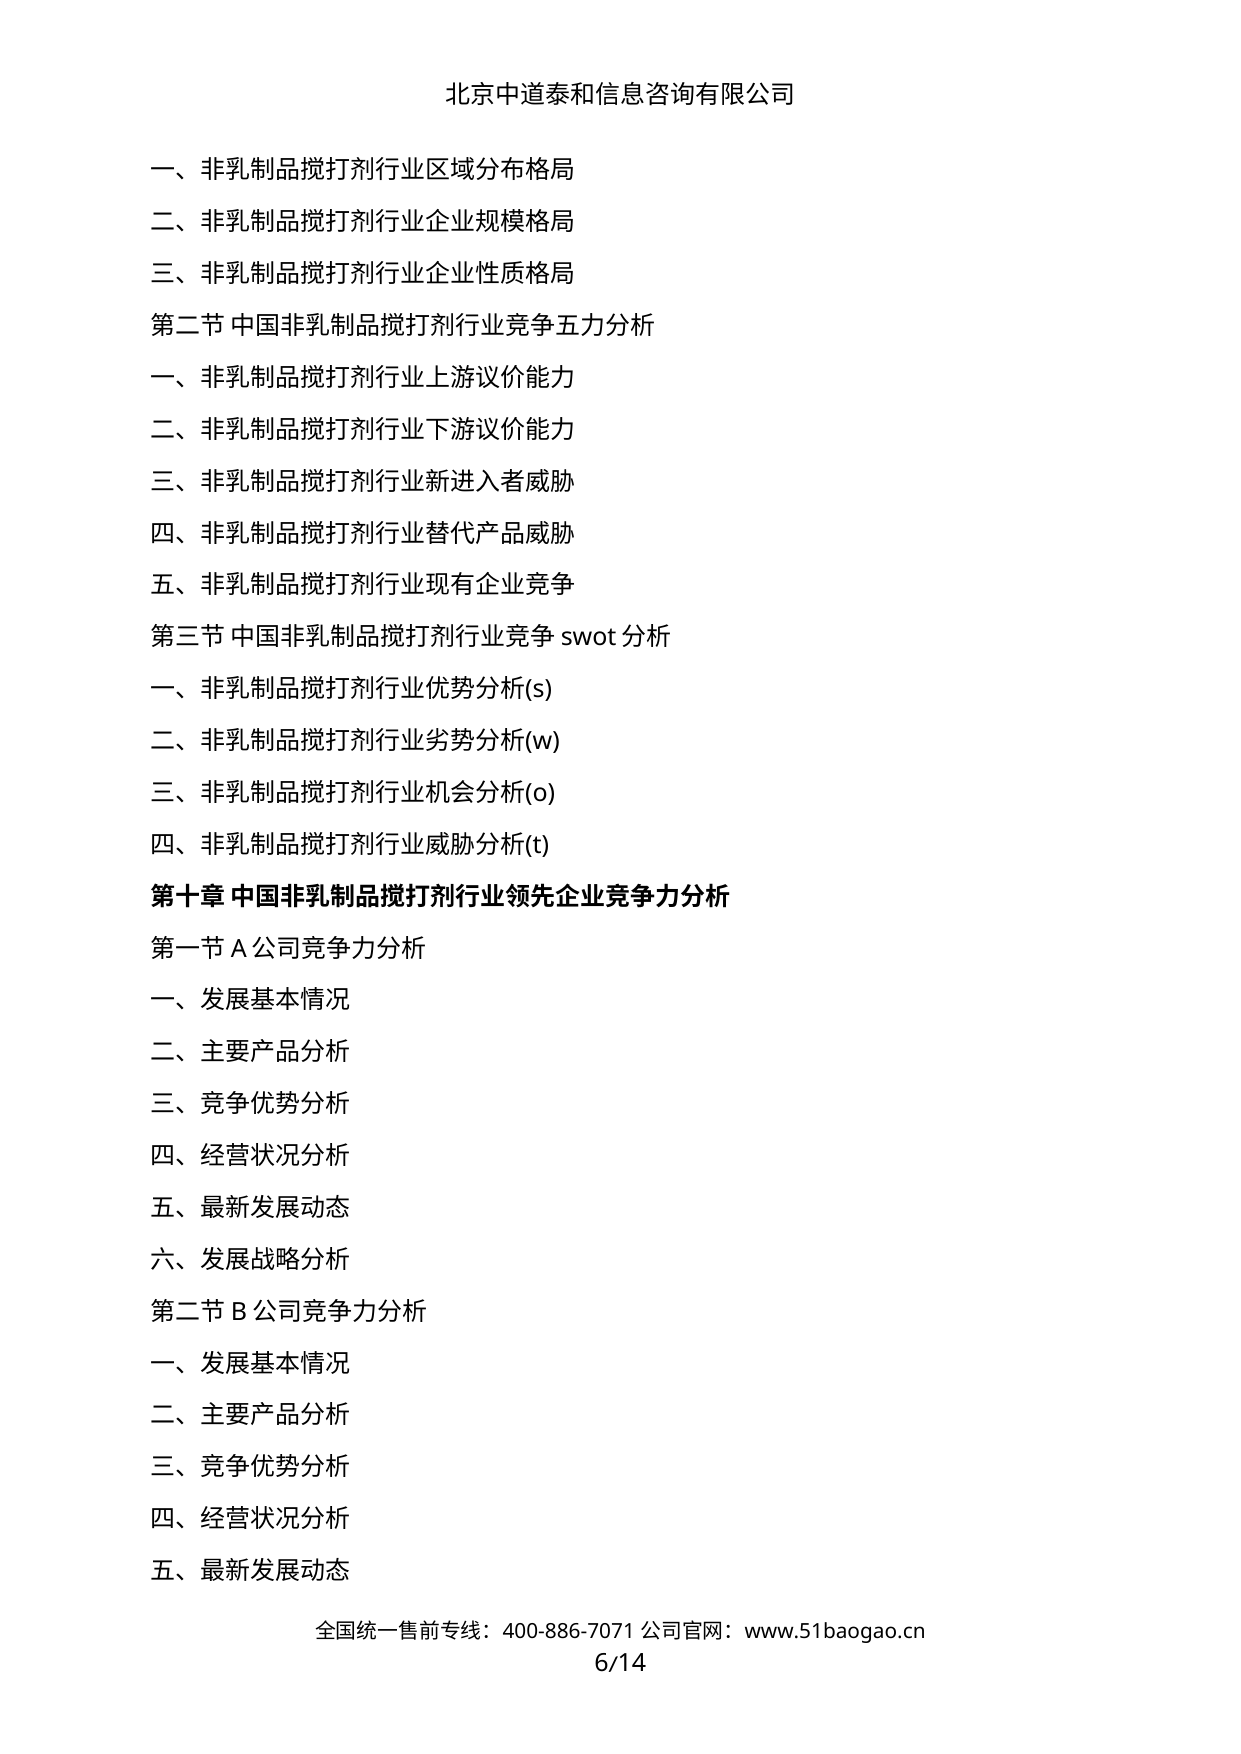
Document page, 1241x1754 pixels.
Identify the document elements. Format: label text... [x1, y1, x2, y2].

text 五、最新发展动态 [150, 1551, 1090, 1587]
text 一、发展基本情况 [150, 980, 1090, 1016]
text 一、非乳制品搅打剂行业优势分析(s) [150, 669, 1090, 705]
text 第十章 中国非乳制品搅打剂行业领先企业竞争力分析 [150, 876, 1090, 912]
text 二、主要产品分析 [150, 1032, 1090, 1068]
text 二、非乳制品搅打剂行业劣势分析(w) [150, 721, 1090, 757]
text 第二节 B公司竞争力分析 [150, 1291, 1090, 1327]
text 五、非乳制品搅打剂行业现有企业竞争 [150, 565, 1090, 601]
text 四、经营状况分析 [150, 1136, 1090, 1172]
text 第一节 A公司竞争力分析 [150, 928, 1090, 964]
text 四、非乳制品搅打剂行业威胁分析(t) [150, 824, 1090, 861]
text 二、主要产品分析 [150, 1395, 1090, 1431]
text 第二节 中国非乳制品搅打剂行业竞争五力分析 [150, 306, 1090, 342]
text 四、非乳制品搅打剂行业替代产品威胁 [150, 513, 1090, 549]
text 一、非乳制品搅打剂行业区域分布格局 [150, 150, 1090, 186]
text 四、经营状况分析 [150, 1499, 1090, 1535]
text 三、非乳制品搅打剂行业企业性质格局 [150, 254, 1090, 290]
text 第三节 中国非乳制品搅打剂行业竞争swot分析 [150, 617, 1090, 653]
text 六、发展战略分析 [150, 1239, 1090, 1276]
text 一、非乳制品搅打剂行业上游议价能力 [150, 357, 1090, 394]
text 五、最新发展动态 [150, 1187, 1090, 1224]
text 三、非乳制品搅打剂行业新进入者威胁 [150, 461, 1090, 497]
text 三、竞争优势分析 [150, 1447, 1090, 1483]
text 二、非乳制品搅打剂行业企业规模格局 [150, 202, 1090, 238]
text 三、竞争优势分析 [150, 1084, 1090, 1120]
text 三、非乳制品搅打剂行业机会分析(o) [150, 772, 1090, 809]
text 一、发展基本情况 [150, 1343, 1090, 1379]
text 二、非乳制品搅打剂行业下游议价能力 [150, 409, 1090, 446]
